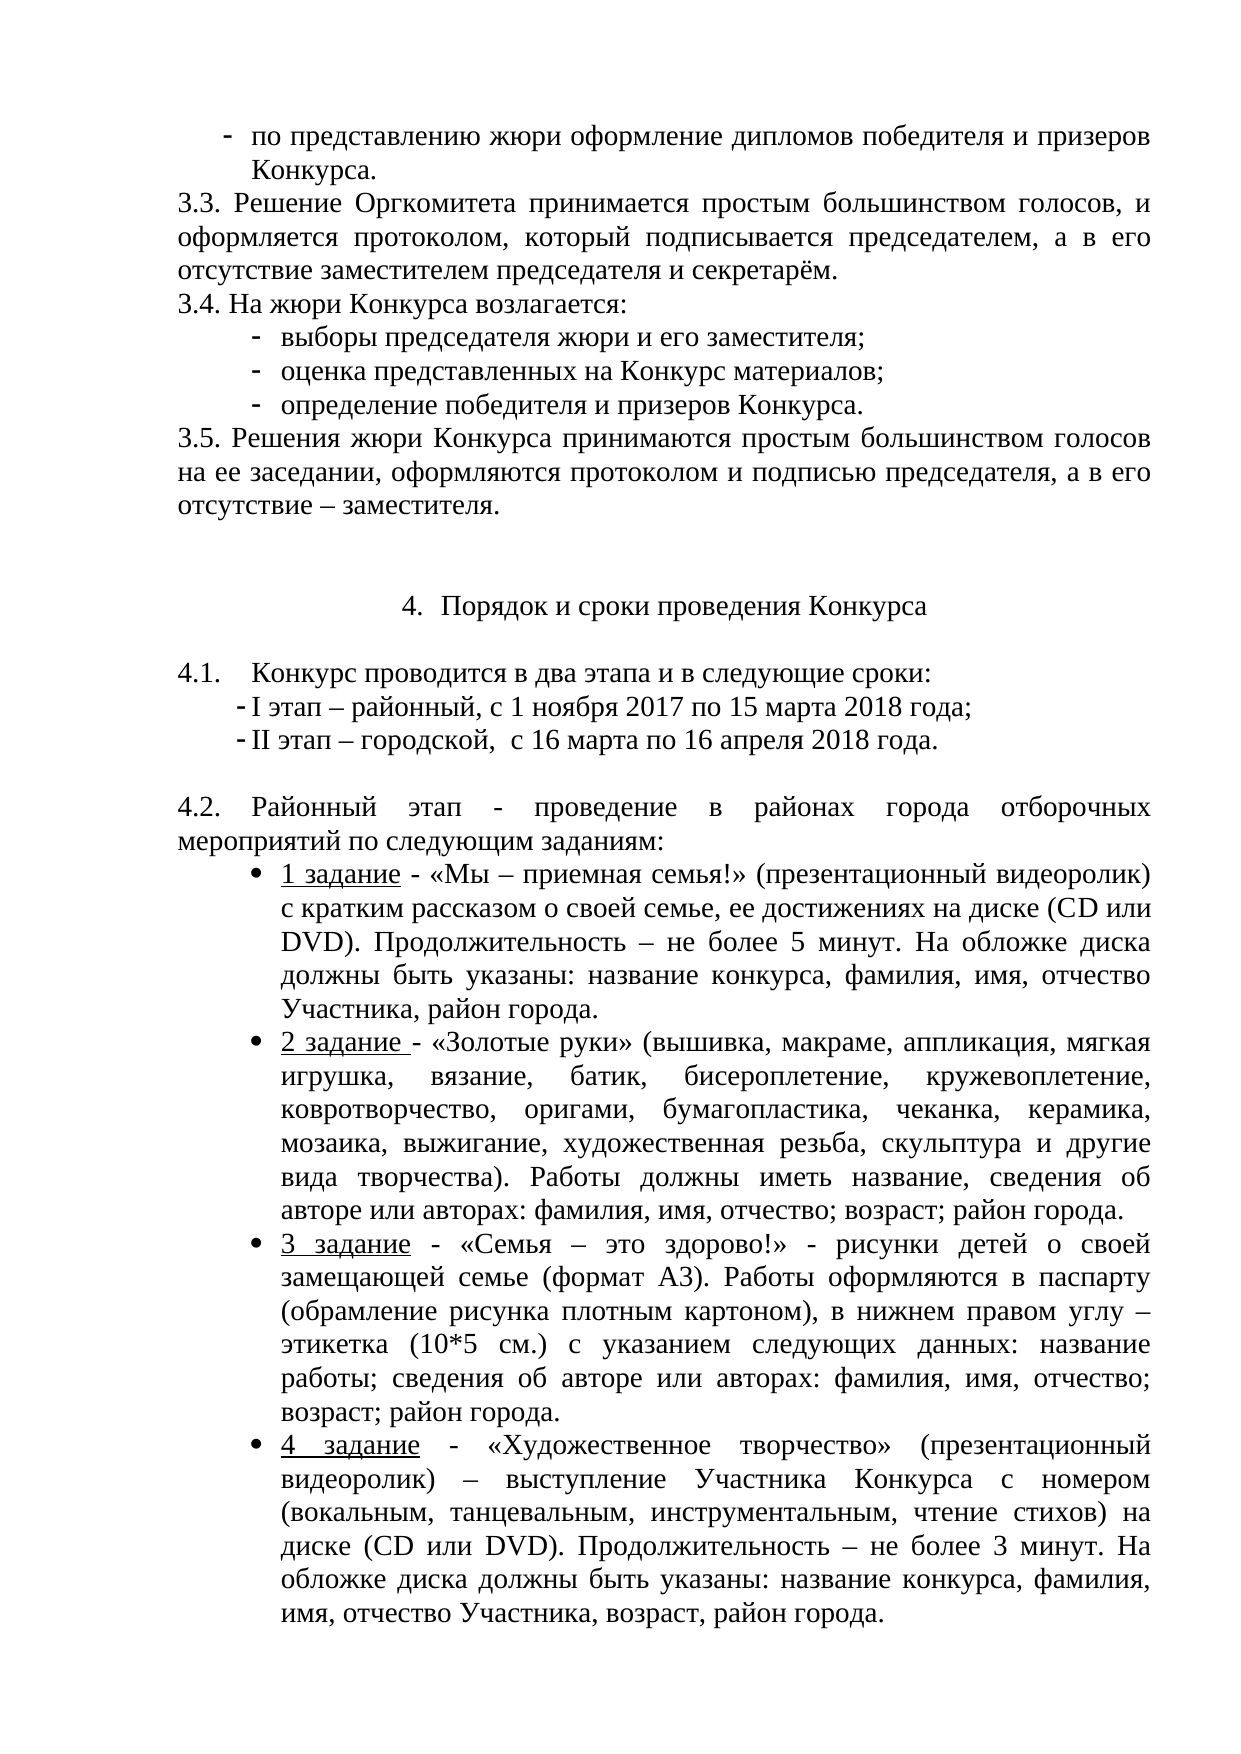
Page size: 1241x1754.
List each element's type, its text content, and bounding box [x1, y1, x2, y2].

list 2 задание - «Золотые руки» (вышивка, макраме, аппликация, мягкая игрушка, вязание, батик, бисероплетение, кружевоплетение, ковротворчество, оригами, бумагопластика, чеканка, керамика, мозаика, выжигание, художественная резьба, скульптура и другие вида творчества). Работы должны иметь название, сведения об авторе или авторах: фамилия, имя, отчество; возраст; район города. [251, 1024, 1152, 1226]
list Конкурс проводится в два этапа и в следующие сроки: [177, 655, 1152, 689]
text 3.3. Решение Оргкомитета принимается простым большинством голосов, и оформляется протоколом, который подписывается председателем, а в его отсутствие заместителем председателя и секретарём. [177, 185, 1152, 286]
list 3 задание - «Семья – это здорово!» - рисунки детей о своей замещающей семье (формат А3). Работы оформляются в паспарту (обрамление рисунка плотным картоном), в нижнем правом углу – этикетка (10*5 см.) с указанием следующих данных: название работы; сведения об авторе или авторах: фамилия, имя, отчество; возраст; район города. [251, 1226, 1152, 1427]
list выборы председателя жюри и его заместителя; [251, 319, 1152, 353]
list по представлению жюри оформление дипломов победителя и призеров Конкурса. [223, 118, 1152, 185]
list I этап – районный, с 1 ноября 2017 по 15 марта 2018 года; [236, 689, 1152, 722]
text 3.5. Решения жюри Конкурса принимаются простым большинством голосов на ее заседании, оформляются протоколом и подписью председателя, а в его отсутствие – заместителя. [177, 420, 1152, 521]
list Порядок и сроки проведения Конкурса [177, 588, 1152, 622]
list II этап – городской, с 16 марта по 16 апреля 2018 года. [236, 722, 1152, 756]
text 3.4. На жюри Конкурса возлагается: [177, 286, 1152, 319]
list определение победителя и призеров Конкурса. [251, 387, 1152, 420]
list оценка представленных на Конкурс материалов; [251, 353, 1152, 387]
list 1 задание - «Мы – приемная семья!» (презентационный видеоролик) с кратким рассказом о своей семье, ее достижениях на диске (СD или DVD). Продолжительность – не более 5 минут. На обложке диска должны быть указаны: название конкурса, фамилия, имя, отчество Участника, район города. [251, 857, 1152, 1024]
list Районный этап - проведение в районах города отборочных мероприятий по следующим заданиям: [177, 789, 1152, 857]
list 4 задание - «Художественное творчество» (презентационный видеоролик) – выступление Участника Конкурса с номером (вокальным, танцевальным, инструментальным, чтение стихов) на диске (СD или DVD). Продолжительность – не более 3 минут. На обложке диска должны быть указаны: название конкурса, фамилия, имя, отчество Участника, возраст, район города. [251, 1427, 1152, 1628]
